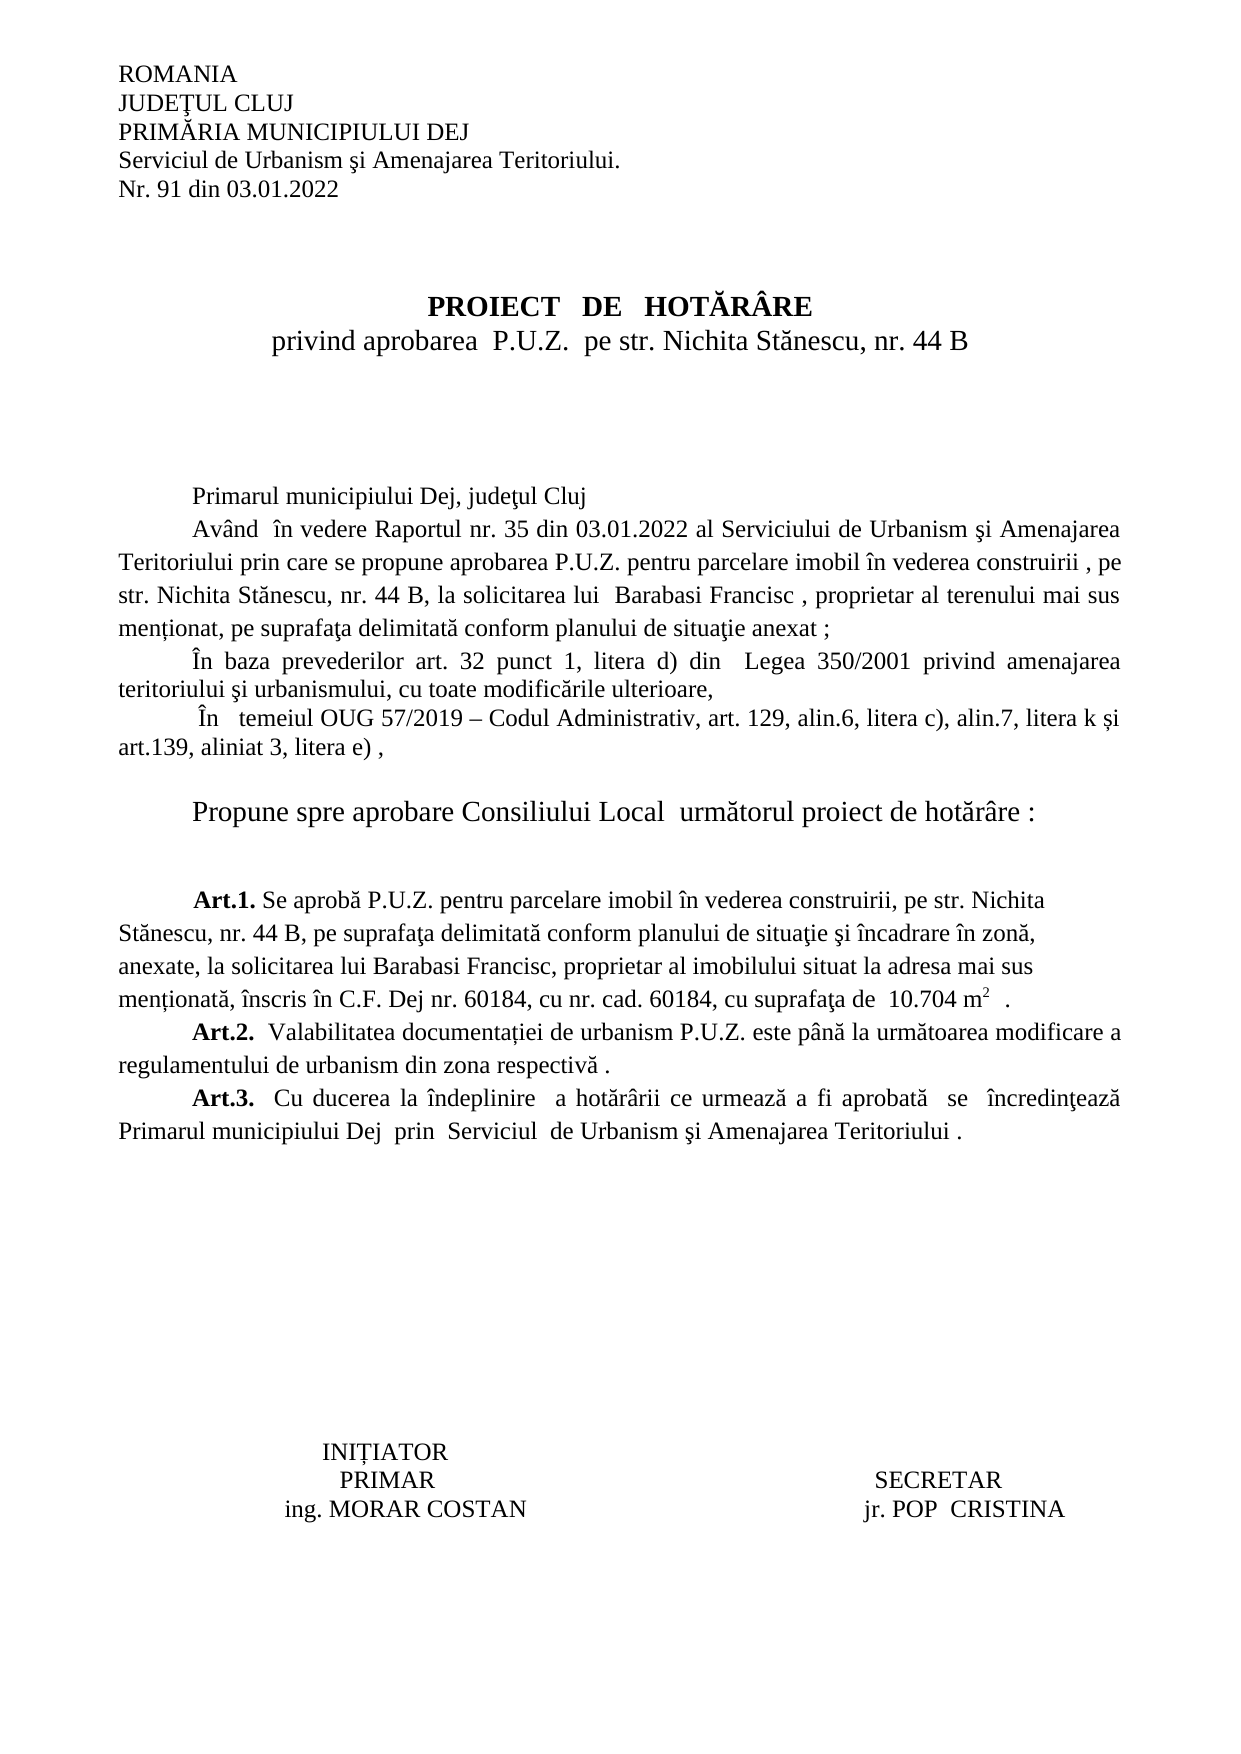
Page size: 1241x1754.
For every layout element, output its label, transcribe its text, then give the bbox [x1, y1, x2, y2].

text Art.2. Valabilitatea documentației de urbanism P.U.Z. este până la următoarea modificare a regulamentului de urbanism din zona respectivă . [118, 1017, 1122, 1079]
text În temeiul OUG 57/2019 – Codul Administrativ, art. 129, alin.6, litera c), alin.7, litera k și art.139, aliniat 3, litera e) , [118, 703, 1122, 761]
text ing. MORAR COSTAN jr. POP CRISTINA [118, 1494, 1122, 1523]
text INIȚIATOR [118, 1437, 1122, 1465]
text Propune spre aprobare Consiliului Local următorul proiect de hotărâre : [118, 794, 1122, 827]
text Art.3. Cu ducerea la îndeplinire a hotărârii ce urmează a fi aprobată se încredinţează Primarul municipiului Dej prin Serviciul de Urbanism şi Amenajarea Teritoriului . [118, 1083, 1122, 1145]
text Nr. 91 din 03.01.2022 [118, 174, 1122, 203]
text ROMANIA [118, 59, 1122, 88]
text Având în vedere Raportul nr. 35 din 03.01.2022 al Serviciului de Urbanism şi Amenajarea Teritoriului prin care se propune aprobarea P.U.Z. pentru parcelare imobil în vederea construirii , pe str. Nichita Stănescu, nr. 44 B, la solicitarea lui Barabasi Francisc , proprietar al terenului mai sus menționat, pe suprafaţa delimitată conform planului de situaţie anexat ; [118, 514, 1122, 642]
text În baza prevederilor art. 32 punct 1, litera d) din Legea 350/2001 privind amenajarea teritoriului şi urbanismului, cu toate modificările ulterioare, [118, 646, 1122, 703]
text Primarul municipiului Dej, judeţul Cluj [118, 481, 1122, 509]
text privind aprobarea P.U.Z. pe str. Nichita Stănescu, nr. 44 B [118, 323, 1122, 356]
text Art.1. Se aprobă P.U.Z. pentru parcelare imobil în vederea construirii, pe str. Nichita Stănescu, nr. 44 B, pe suprafaţa delimitată conform planului de situaţie şi încadrare în zonă, anexate, la solicitarea lui Barabasi Francisc, proprietar al imobilului situat la adresa mai sus menționată, înscris în C.F. Dej nr. 60184, cu nr. cad. 60184, cu suprafaţa de 10.704 m2 . [118, 885, 1122, 1013]
text PRIMĂRIA MUNICIPIULUI DEJ [118, 117, 1122, 145]
text JUDEŢUL CLUJ [118, 88, 1122, 117]
text PRIMAR SECRETAR [118, 1465, 1122, 1494]
text PROIECT DE HOTĂRÂRE [118, 289, 1122, 323]
text Serviciul de Urbanism şi Amenajarea Teritoriului. [118, 145, 1122, 174]
